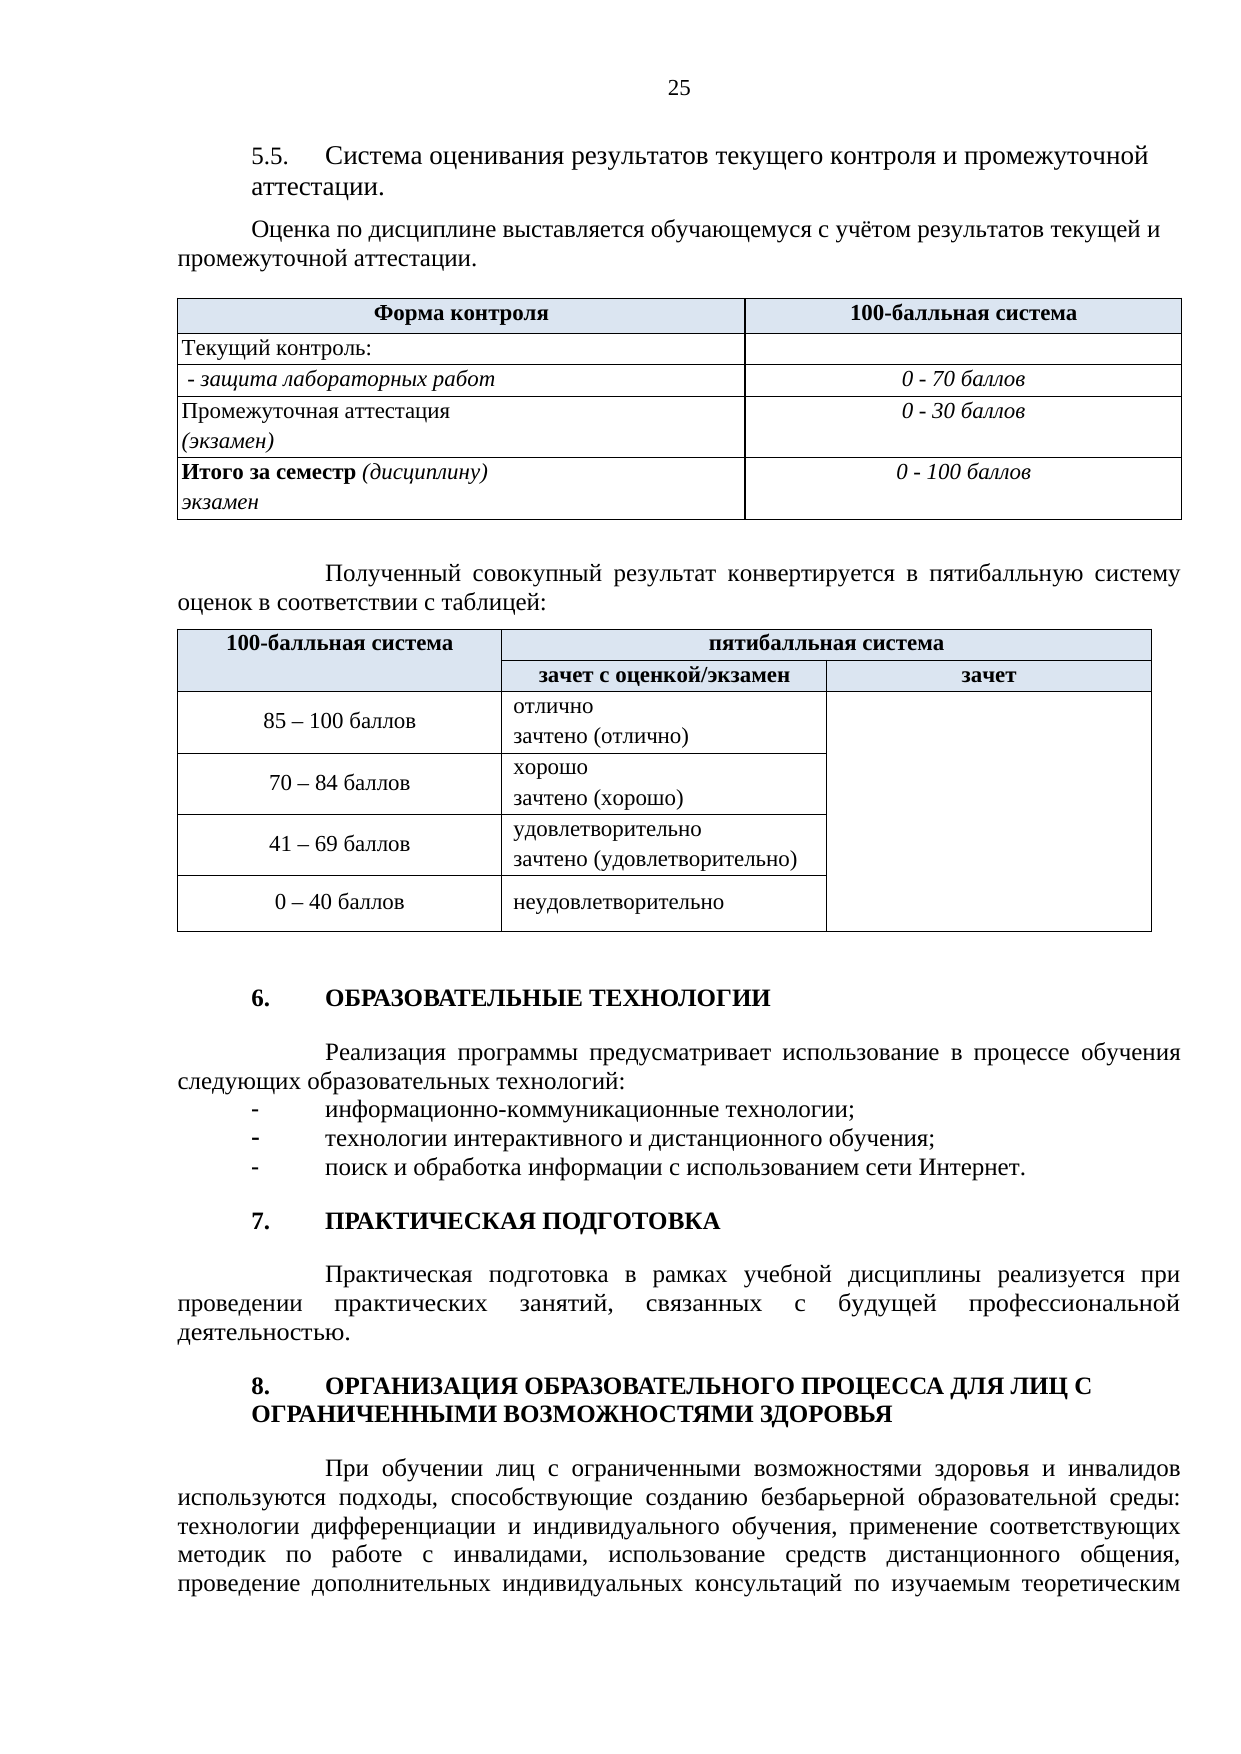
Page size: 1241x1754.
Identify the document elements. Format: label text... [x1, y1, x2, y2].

subtitle ОБРАЗОВАТЕЛЬНЫЕ ТЕХНОЛОГИИ [251, 983, 1181, 1012]
list Практическая подготовка в рамках учебной дисциплины реализуется при проведении практических занятий, связанных с будущей профессиональной деятельностью. [177, 1259, 1181, 1346]
table_cell - защита лабораторных работ [178, 365, 744, 396]
table_cell 0 - 100 баллов [746, 458, 1181, 518]
table_cell [827, 692, 1151, 931]
table_cell зачет [827, 661, 1151, 691]
table_cell зачет с оценкой/экзамен [502, 661, 826, 691]
table_header 100-балльная система [746, 299, 1181, 333]
list поиск и обработка информации с использованием сети Интернет. [177, 1152, 1181, 1181]
table_cell Текущий контроль: [178, 334, 744, 364]
list технологии интерактивного и дистанционного обучения; [177, 1123, 1181, 1152]
subtitle ОРГАНИЗАЦИЯ ОБРАЗОВАТЕЛЬНОГО ПРОЦЕССА ДЛЯ ЛИЦ С ОГРАНИЧЕННЫМИ ВОЗМОЖНОСТЯМИ ЗДОРОВЬЯ [251, 1371, 1181, 1428]
table_cell неудовлетворительно [502, 876, 826, 931]
table_cell 70 – 84 баллов [178, 754, 501, 814]
table_header 100-балльная система [178, 630, 501, 691]
subtitle ПРАКТИЧЕСКАЯ ПОДГОТОВКА [251, 1206, 1181, 1234]
table_cell 0 - 30 баллов [746, 397, 1181, 457]
table_cell отлично зачтено (отлично) [502, 692, 826, 752]
table_cell [746, 334, 1181, 364]
text Оценка по дисциплине выставляется обучающемуся с учётом результатов текущей и промежуточной аттестации. [177, 214, 1181, 271]
subtitle Система оценивания результатов текущего контроля и промежуточной аттестации. [251, 139, 1181, 201]
table_cell 85 – 100 баллов [178, 692, 501, 752]
table_header Форма контроля [178, 299, 744, 333]
list информационно-коммуникационные технологии; [177, 1094, 1181, 1123]
list Реализация программы предусматривает использование в процессе обучения следующих образовательных технологий: [177, 1037, 1181, 1094]
table_cell хорошо зачтено (хорошо) [502, 754, 826, 814]
table_cell Итого за семестр (дисциплину) экзамен [178, 458, 744, 518]
list Полученный совокупный результат конвертируется в пятибалльную систему оценок в соответствии с таблицей: [177, 558, 1181, 616]
table_cell 0 - 70 баллов [746, 365, 1181, 396]
table_cell Промежуточная аттестация (экзамен) [178, 397, 744, 457]
table_cell 41 – 69 баллов [178, 815, 501, 875]
table_header пятибалльная система [502, 630, 1151, 660]
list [177, 1453, 1181, 1597]
table_cell удовлетворительно зачтено (удовлетворительно) [502, 815, 826, 875]
table_cell 0 – 40 баллов [178, 876, 501, 931]
